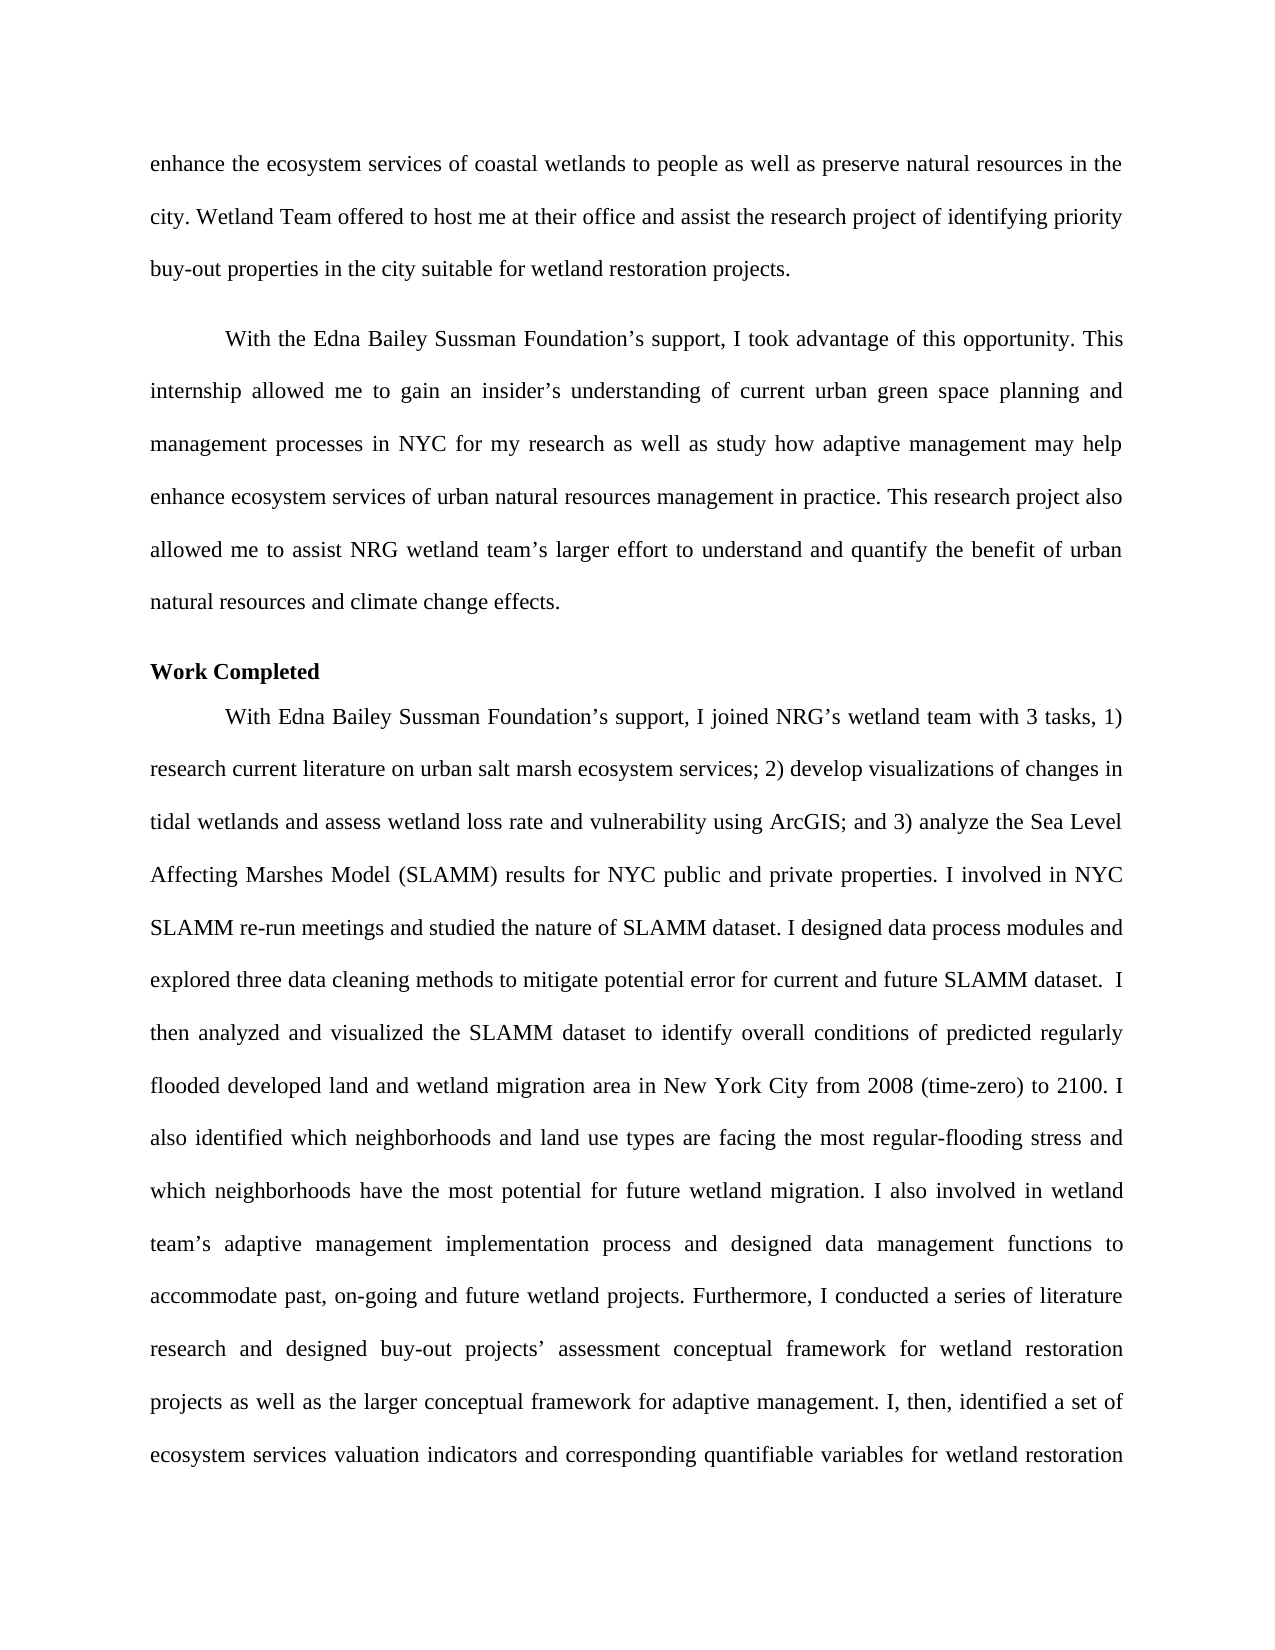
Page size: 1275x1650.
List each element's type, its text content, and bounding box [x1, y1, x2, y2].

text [150, 150, 1125, 282]
text With the Edna Bailey Sussman Foundation’s support, I took advantage of this opportunity. This internship allowed me to gain an insider’s understanding of current urban green space planning and management processes in NYC for my research as well as study how adaptive management may help enhance ecosystem services of urban natural resources management in practice. This research project also allowed me to assist NRG wetland team’s larger effort to understand and quantify the benefit of urban natural resources and climate change effects. [150, 325, 1125, 615]
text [150, 703, 1125, 1467]
text Work Completed [150, 658, 1125, 684]
